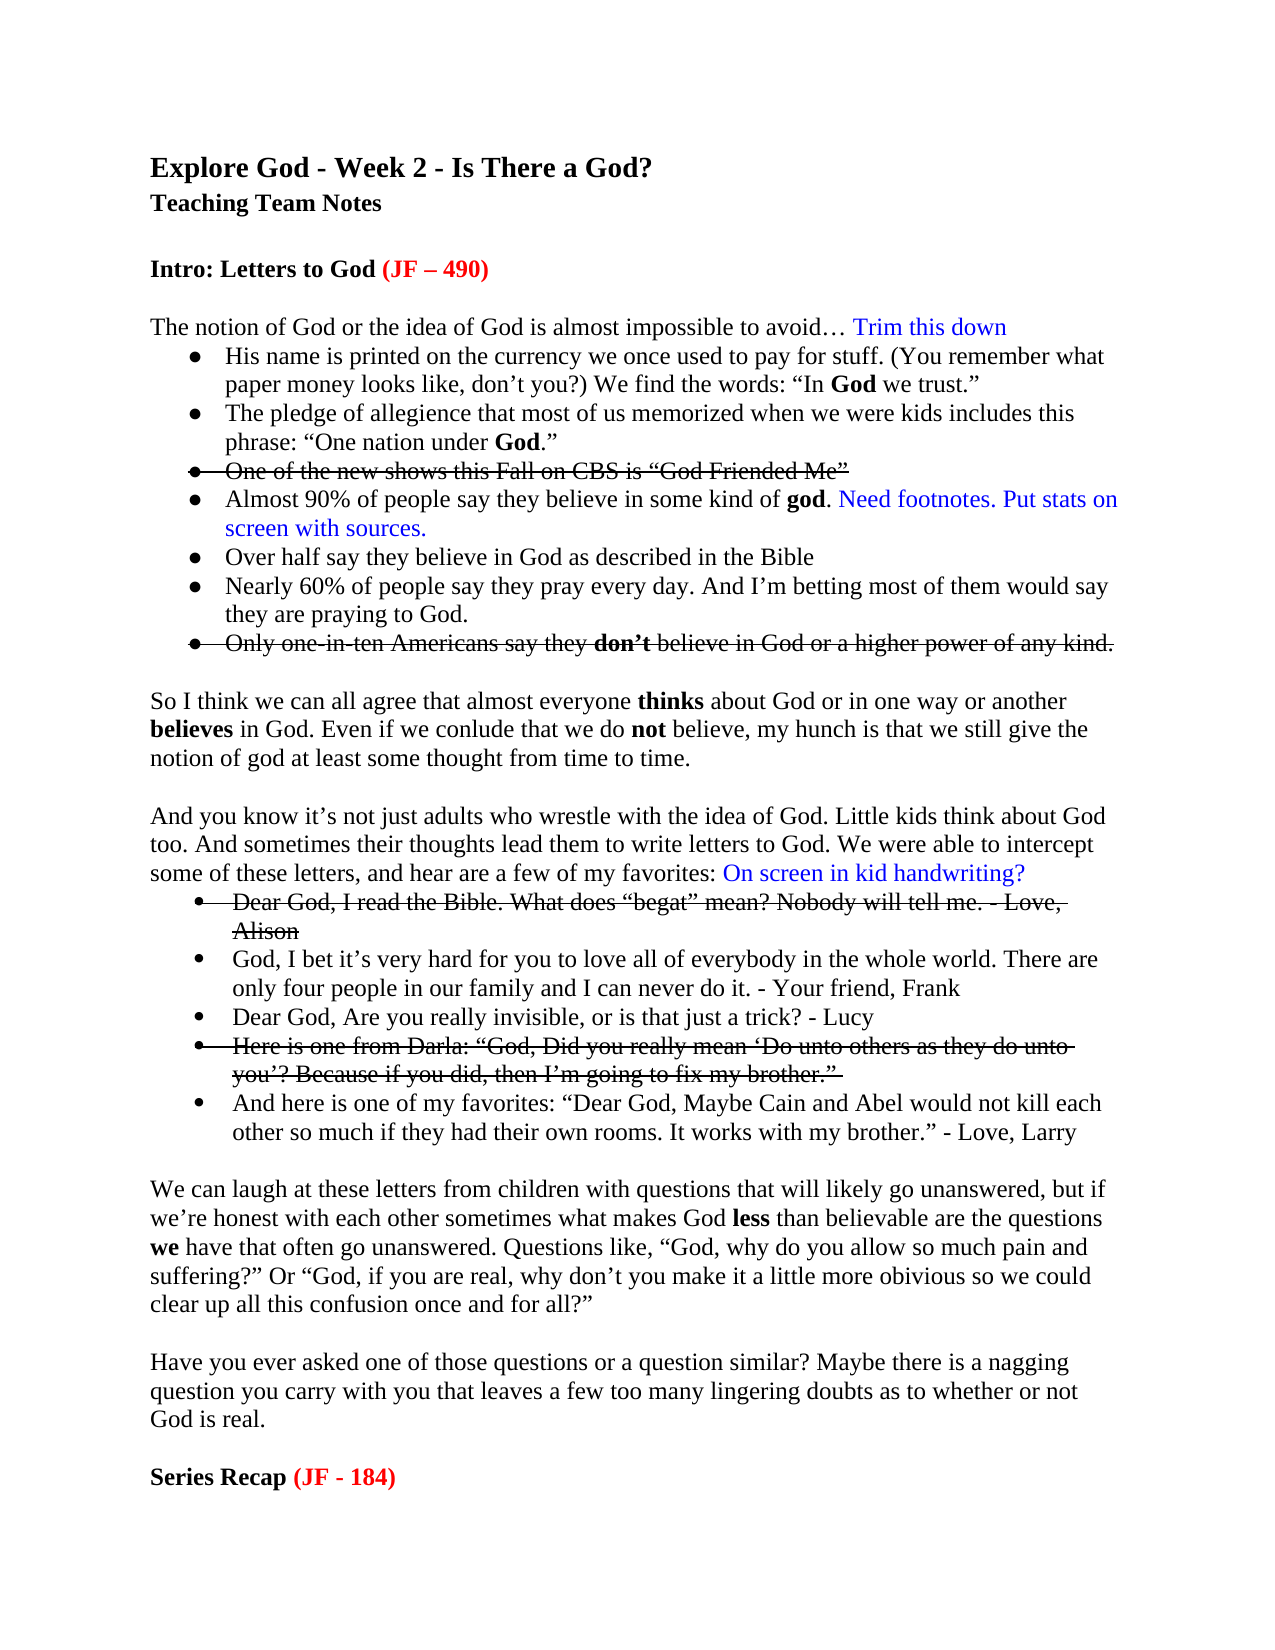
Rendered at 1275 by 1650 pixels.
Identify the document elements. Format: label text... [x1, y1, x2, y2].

list Here is one from Darla: “God, Did you really mean ‘Do unto others as they do unto you’? Because if you did, then I’m going to fix my brother.” [194, 1031, 1125, 1088]
list Only one-in-ten Americans say they don’t believe in God or a higher power of any kind. [187, 628, 1125, 657]
list Dear God, I read the Bible. What does “begat” mean? Nobody will tell me. - Love, Alison [194, 887, 1125, 944]
text The notion of God or the idea of God is almost impossible to avoid… Trim this down [150, 312, 1125, 341]
text And you know it’s not just adults who wrestle with the idea of God. Little kids think about God too. And sometimes their thoughts lead them to write letters to God. We were able to intercept some of these letters, and hear are a few of my favorites: On screen in kid handwriting? [150, 801, 1125, 887]
text We can laugh at these letters from children with questions that will likely go unanswered, but if we’re honest with each other sometimes what makes God less than believable are the questions we have that often go unanswered. Questions like, “God, why do you allow so much pain and suffering?” Or “God, if you are real, why don’t you make it a little more obivious so we could clear up all this confusion once and for all?” [150, 1174, 1125, 1318]
text Explore God - Week 2 - Is There a God? [150, 150, 1125, 183]
list Dear God, Are you really invisible, or is that just a trick? - Lucy [194, 1002, 1125, 1031]
text Intro: Letters to God (JF – 490) [150, 254, 1125, 283]
list Nearly 60% of people say they pray every day. And I’m betting most of them would say they are praying to God. [187, 571, 1125, 628]
list And here is one of my favorites: “Dear God, Maybe Cain and Abel would not kill each other so much if they had their own rooms. It works with my brother.” - Love, Larry [194, 1088, 1125, 1146]
text Series Recap (JF - 184) [150, 1462, 1125, 1491]
list Over half say they believe in God as described in the Bible [187, 542, 1125, 571]
list Almost 90% of people say they believe in some kind of god. Need footnotes. Put stats on screen with sources. [187, 484, 1125, 542]
text Have you ever asked one of those questions or a question similar? Maybe there is a nagging question you carry with you that leaves a few too many lingering doubts as to whether or not God is real. [150, 1347, 1125, 1433]
list God, I bet it’s very hard for you to love all of everybody in the whole world. There are only four people in our family and I can never do it. - Your friend, Frank [194, 944, 1125, 1002]
list The pledge of allegience that most of us memorized when we were kids includes this phrase: “One nation under God.” [187, 398, 1125, 456]
list One of the new shows this Fall on CBS is “God Friended Me” [187, 456, 1125, 484]
text Teaching Team Notes [150, 188, 1125, 217]
list His name is printed on the currency we once used to pay for stuff. (You remember what paper money looks like, don’t you?) We find the words: “In God we trust.” [187, 341, 1125, 398]
text So I think we can all agree that almost everyone thinks about God or in one way or another believes in God. Even if we conlude that we do not believe, my hunch is that we still give the notion of god at least some thought from time to time. [150, 686, 1125, 772]
